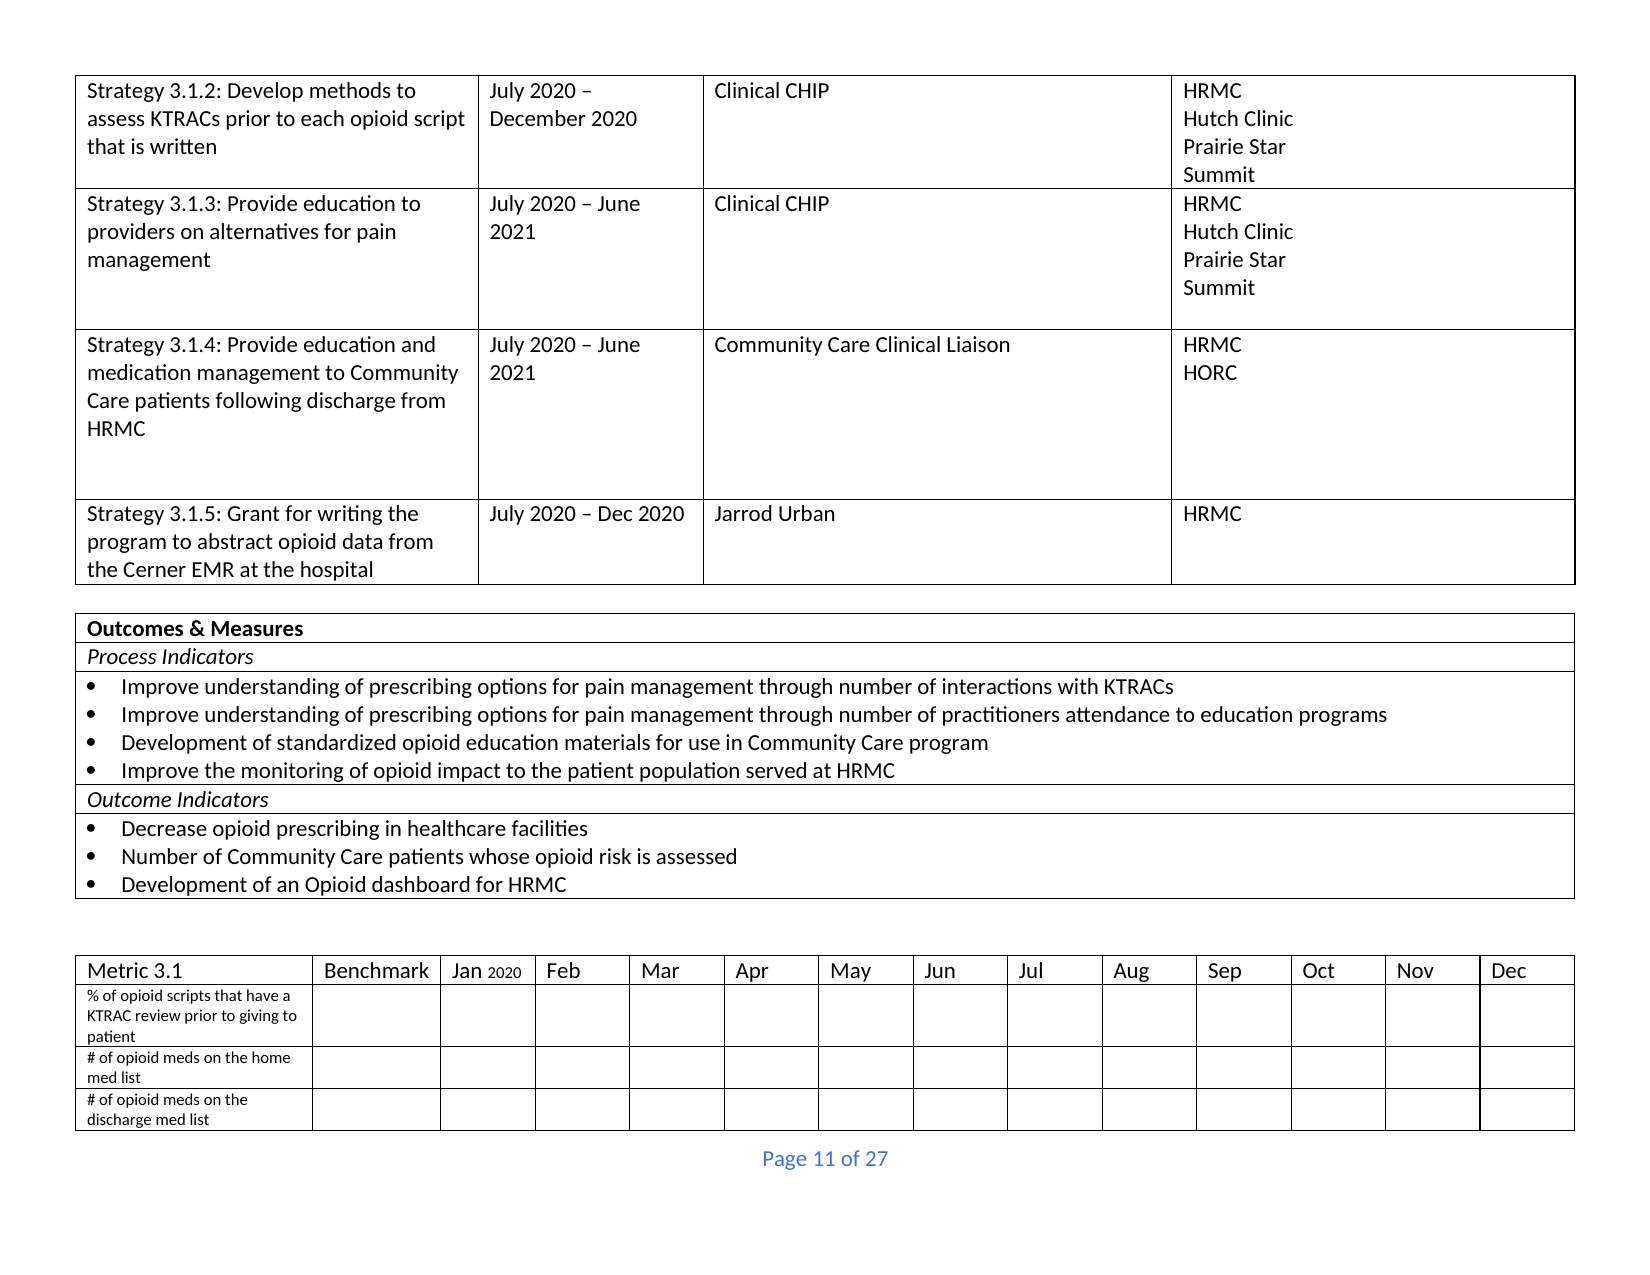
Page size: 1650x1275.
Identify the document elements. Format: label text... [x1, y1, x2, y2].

table_cell [441, 985, 535, 1046]
table_cell [725, 985, 818, 1046]
table_cell [1197, 1089, 1291, 1129]
table_cell [313, 1089, 440, 1129]
table_cell Clinical CHIP [704, 189, 1171, 329]
table_cell Jarrod Urban [704, 500, 1171, 583]
table_cell July 2020 – June 2021 [479, 189, 703, 329]
table_header Oct [1292, 956, 1385, 984]
table_cell [914, 1047, 1007, 1088]
table_cell [536, 1089, 629, 1129]
table_cell [1386, 1089, 1479, 1129]
table_cell [630, 985, 724, 1046]
table_cell [819, 1047, 913, 1088]
table_cell Improve understanding of prescribing options for pain management through number of interactions with KTRACs Improve understanding of prescribing options for pain management through number of practitioners attendance to education programs Development of standardized opioid education materials for use in Community Care program Improve the monitoring of opioid impact to the patient population served at HRMC [76, 672, 1574, 784]
table_cell [725, 1089, 818, 1129]
table_cell [1103, 1089, 1196, 1129]
table_cell HRMC Hutch Clinic Prairie Star Summit [1172, 189, 1574, 329]
table_cell [313, 985, 440, 1046]
table_cell [1292, 1089, 1385, 1129]
table_header Dec [1481, 956, 1574, 984]
table_cell Process Indicators [76, 643, 1574, 671]
table_cell [1481, 985, 1574, 1046]
table_cell Strategy 3.1.3: Provide education to providers on alternatives for pain management [76, 189, 478, 329]
table_cell July 2020 – Dec 2020 [479, 500, 703, 583]
table_cell [1008, 1047, 1102, 1088]
table_cell [630, 1089, 724, 1129]
table_header Apr [725, 956, 818, 984]
table_cell [1197, 1047, 1291, 1088]
table_header Aug [1103, 956, 1196, 984]
table_cell HRMC [1172, 500, 1574, 583]
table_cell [479, 76, 703, 188]
table_cell [441, 1089, 535, 1129]
table_cell [313, 1047, 440, 1088]
table_cell Strategy 3.1.5: Grant for writing the program to abstract opioid data from the Cerner EMR at the hospital [76, 500, 478, 583]
table_cell [536, 1047, 629, 1088]
table_header Metric 3.1 [76, 956, 312, 984]
table_cell [819, 1089, 913, 1129]
table_cell [536, 985, 629, 1046]
table_cell Decrease opioid prescribing in healthcare facilities Number of Community Care patients whose opioid risk is assessed Development of an Opioid dashboard for HRMC [76, 814, 1574, 898]
table_cell [1292, 1047, 1385, 1088]
table_cell [819, 985, 913, 1046]
table_cell [725, 1047, 818, 1088]
table_header Jan 2020 [441, 956, 535, 984]
table_cell [1197, 985, 1291, 1046]
table_cell Strategy 3.1.2: Develop methods to assess KTRACs prior to each opioid script that is written [76, 76, 478, 188]
table_header Feb [536, 956, 629, 984]
table_cell % of opioid scripts that have a KTRAC review prior to giving to patient [76, 985, 312, 1046]
table_header May [819, 956, 913, 984]
table_cell Community Care Clinical Liaison [704, 330, 1171, 498]
table_cell Strategy 3.1.4: Provide education and medication management to Community Care patients following discharge from HRMC [76, 330, 478, 498]
table_cell [1292, 985, 1385, 1046]
table_header Jun [914, 956, 1007, 984]
table_cell Clinical CHIP [704, 76, 1171, 188]
table_header Jul [1008, 956, 1102, 984]
table_cell [1103, 1047, 1196, 1088]
table_cell [1103, 985, 1196, 1046]
table_cell # of opioid meds on the discharge med list [76, 1089, 312, 1129]
table_cell HRMC HORC [1172, 330, 1574, 498]
table_cell [1481, 1089, 1574, 1129]
table_header Benchmark [313, 956, 440, 984]
table_cell Outcome Indicators [76, 785, 1574, 813]
table_cell [1481, 1047, 1574, 1088]
table_cell [914, 1089, 1007, 1129]
table_header Mar [630, 956, 724, 984]
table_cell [1172, 76, 1574, 188]
table_cell [1008, 1089, 1102, 1129]
table_header Outcomes & Measures [76, 614, 1574, 642]
table_cell July 2020 – June 2021 [479, 330, 703, 498]
table_cell [1386, 985, 1479, 1046]
table_cell # of opioid meds on the home med list [76, 1047, 312, 1088]
table_cell [1386, 1047, 1479, 1088]
table_cell [630, 1047, 724, 1088]
table_cell [441, 1047, 535, 1088]
table_cell [1008, 985, 1102, 1046]
table_header Sep [1197, 956, 1291, 984]
table_header Nov [1386, 956, 1479, 984]
table_cell [914, 985, 1007, 1046]
